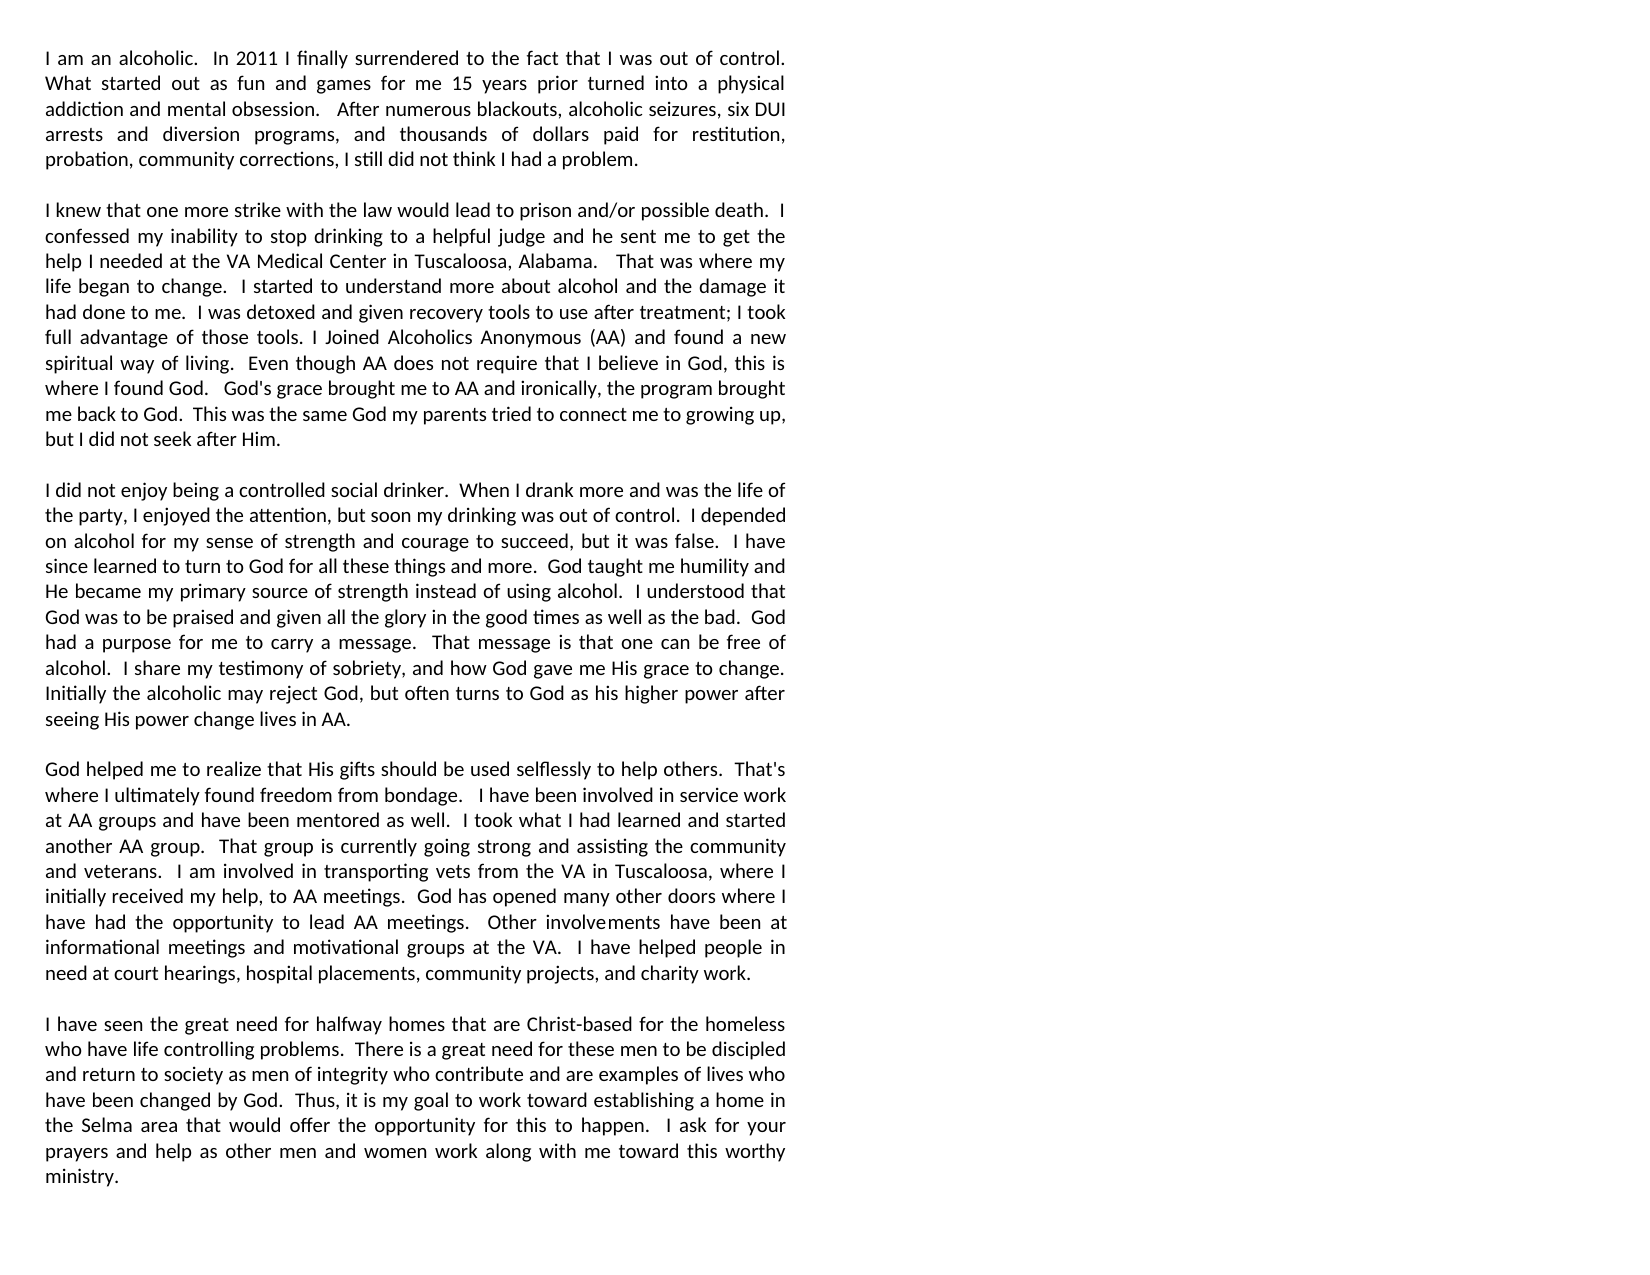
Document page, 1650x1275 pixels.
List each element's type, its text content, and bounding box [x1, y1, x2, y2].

text I am an alcoholic. In 2011 I finally surrendered to the fact that I was out of control. What started out as fun and games for me 15 years prior turned into a physical addiction and mental obsession. After numerous blackouts, alcoholic seizures, six DUI arrests and diversion programs, and thousands of dollars paid for restitution, probation, community corrections, I still did not think I had a problem. [45, 45, 787, 172]
text I knew that one more strike with the law would lead to prison and/or possible death. I confessed my inability to stop drinking to a helpful judge and he sent me to get the help I needed at the VA Medical Center in Tuscaloosa, Alabama. That was where my life began to change. I started to understand more about alcohol and the damage it had done to me. I was detoxed and given recovery tools to use after treatment; I took full advantage of those tools. I Joined Alcoholics Anonymous (AA) and found a new spiritual way of living. Even though AA does not require that I believe in God, this is where I found God. God's grace brought me to AA and ironically, the program brought me back to God. This was the same God my parents tried to connect me to growing up, but I did not seek after Him. [45, 197, 787, 452]
text I did not enjoy being a controlled social drinker. When I drank more and was the life of the party, I enjoyed the attention, but soon my drinking was out of control. I depended on alcohol for my sense of strength and courage to succeed, but it was false. I have since learned to turn to God for all these things and more. God taught me humility and He became my primary source of strength instead of using alcohol. I understood that God was to be praised and given all the glory in the good times as well as the bad. God had a purpose for me to carry a message. That message is that one can be free of alcohol. I share my testimony of sobriety, and how God gave me His grace to change. Initially the alcoholic may reject God, but often turns to God as his higher power after seeing His power change lives in AA. [45, 477, 787, 731]
text God helped me to realize that His gifts should be used selflessly to help others. That's where I ultimately found freedom from bondage. I have been involved in service work at AA groups and have been mentored as well. I took what I had learned and started another AA group. That group is currently going strong and assisting the community and veterans. I am involved in transporting vets from the VA in Tuscaloosa, where I initially received my help, to AA meetings. God has opened many other doors where I have had the opportunity to lead AA meetings. Other involvements have been at informational meetings and motivational groups at the VA. I have helped people in need at court hearings, hospital placements, community projects, and charity work. [45, 757, 787, 985]
text I have seen the great need for halfway homes that are Christ-based for the homeless who have life controlling problems. There is a great need for these men to be discipled and return to society as men of integrity who contribute and are examples of lives who have been changed by God. Thus, it is my goal to work toward establishing a home in the Selma area that would offer the opportunity for this to happen. I ask for your prayers and help as other men and women work along with me toward this worthy ministry. [45, 1011, 787, 1189]
